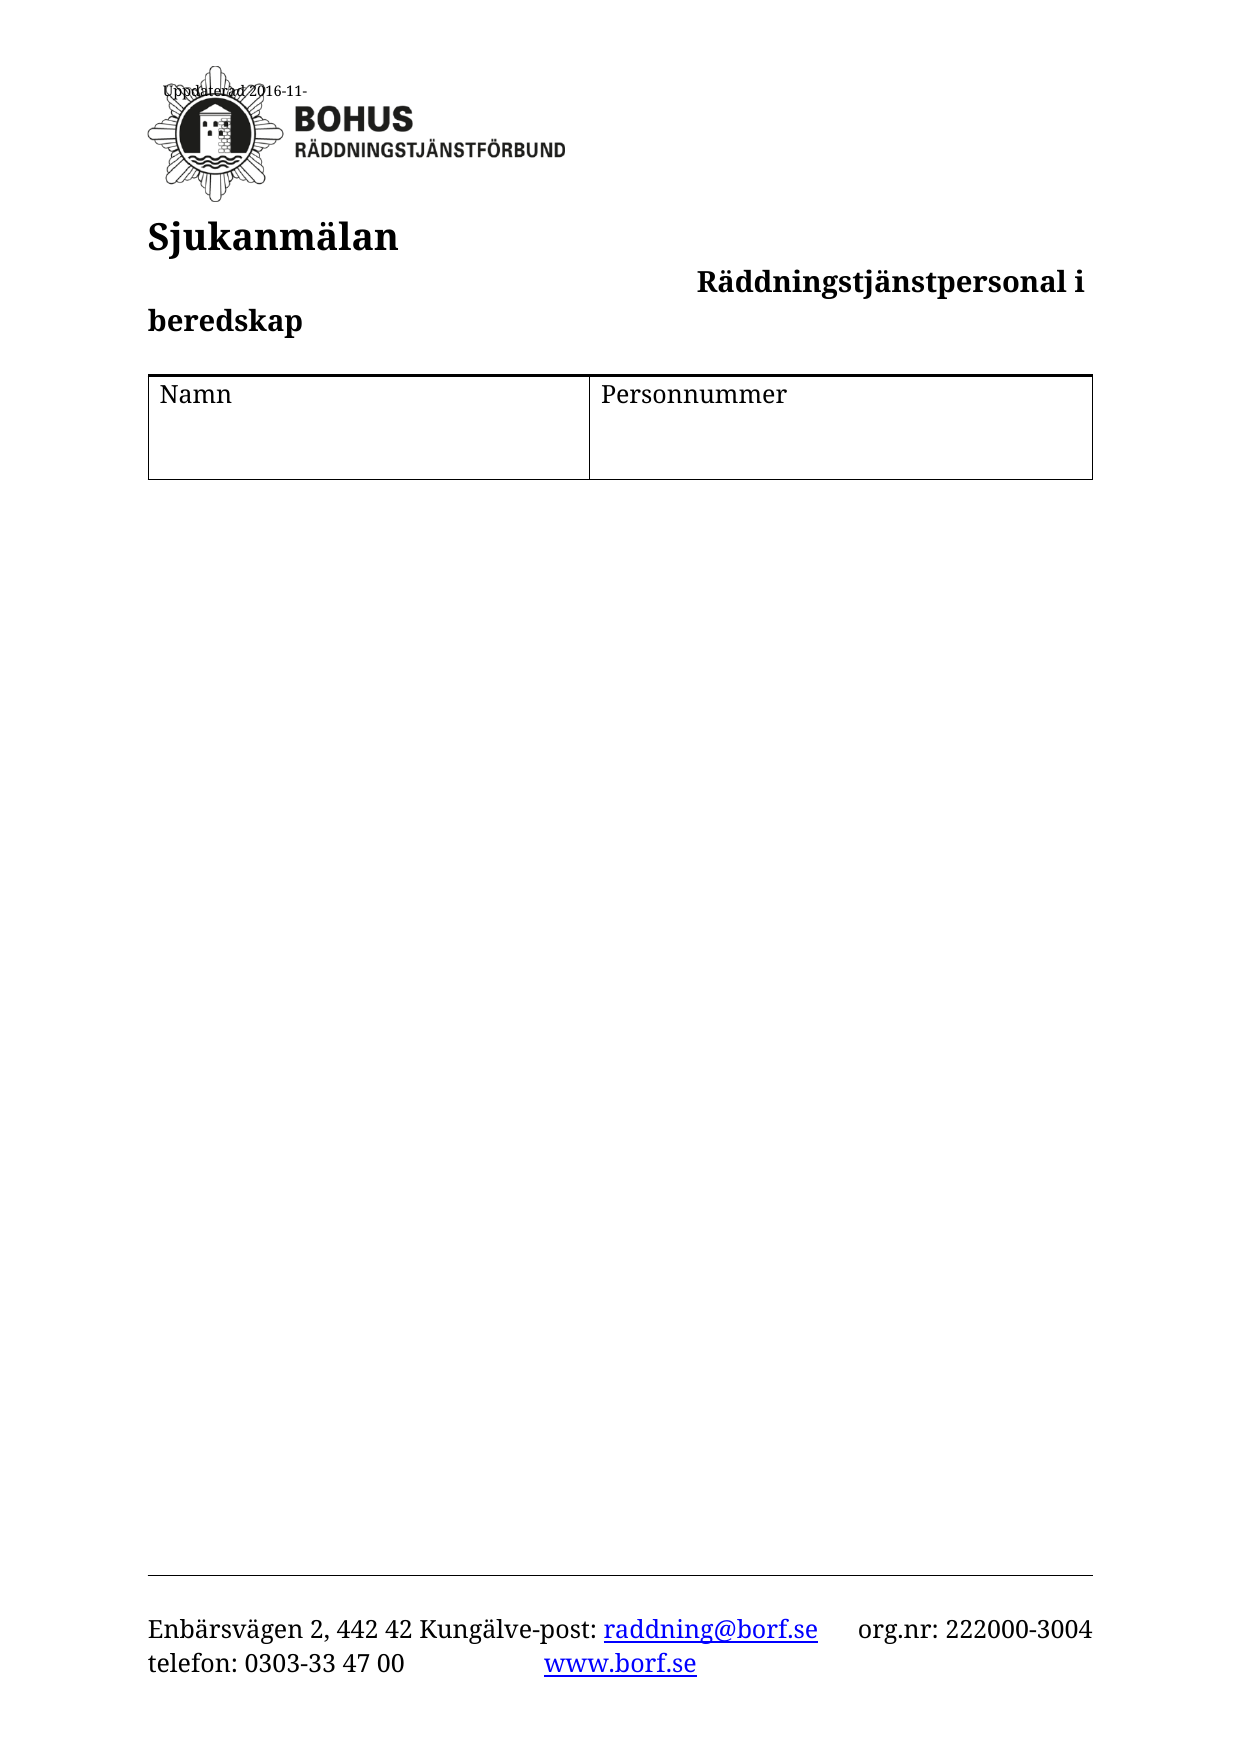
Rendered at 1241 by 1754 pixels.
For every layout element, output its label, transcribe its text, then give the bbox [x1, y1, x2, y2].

picture [147, 66, 565, 202]
table_header Personnummer [590, 377, 1092, 479]
table_header Namn [149, 377, 589, 479]
